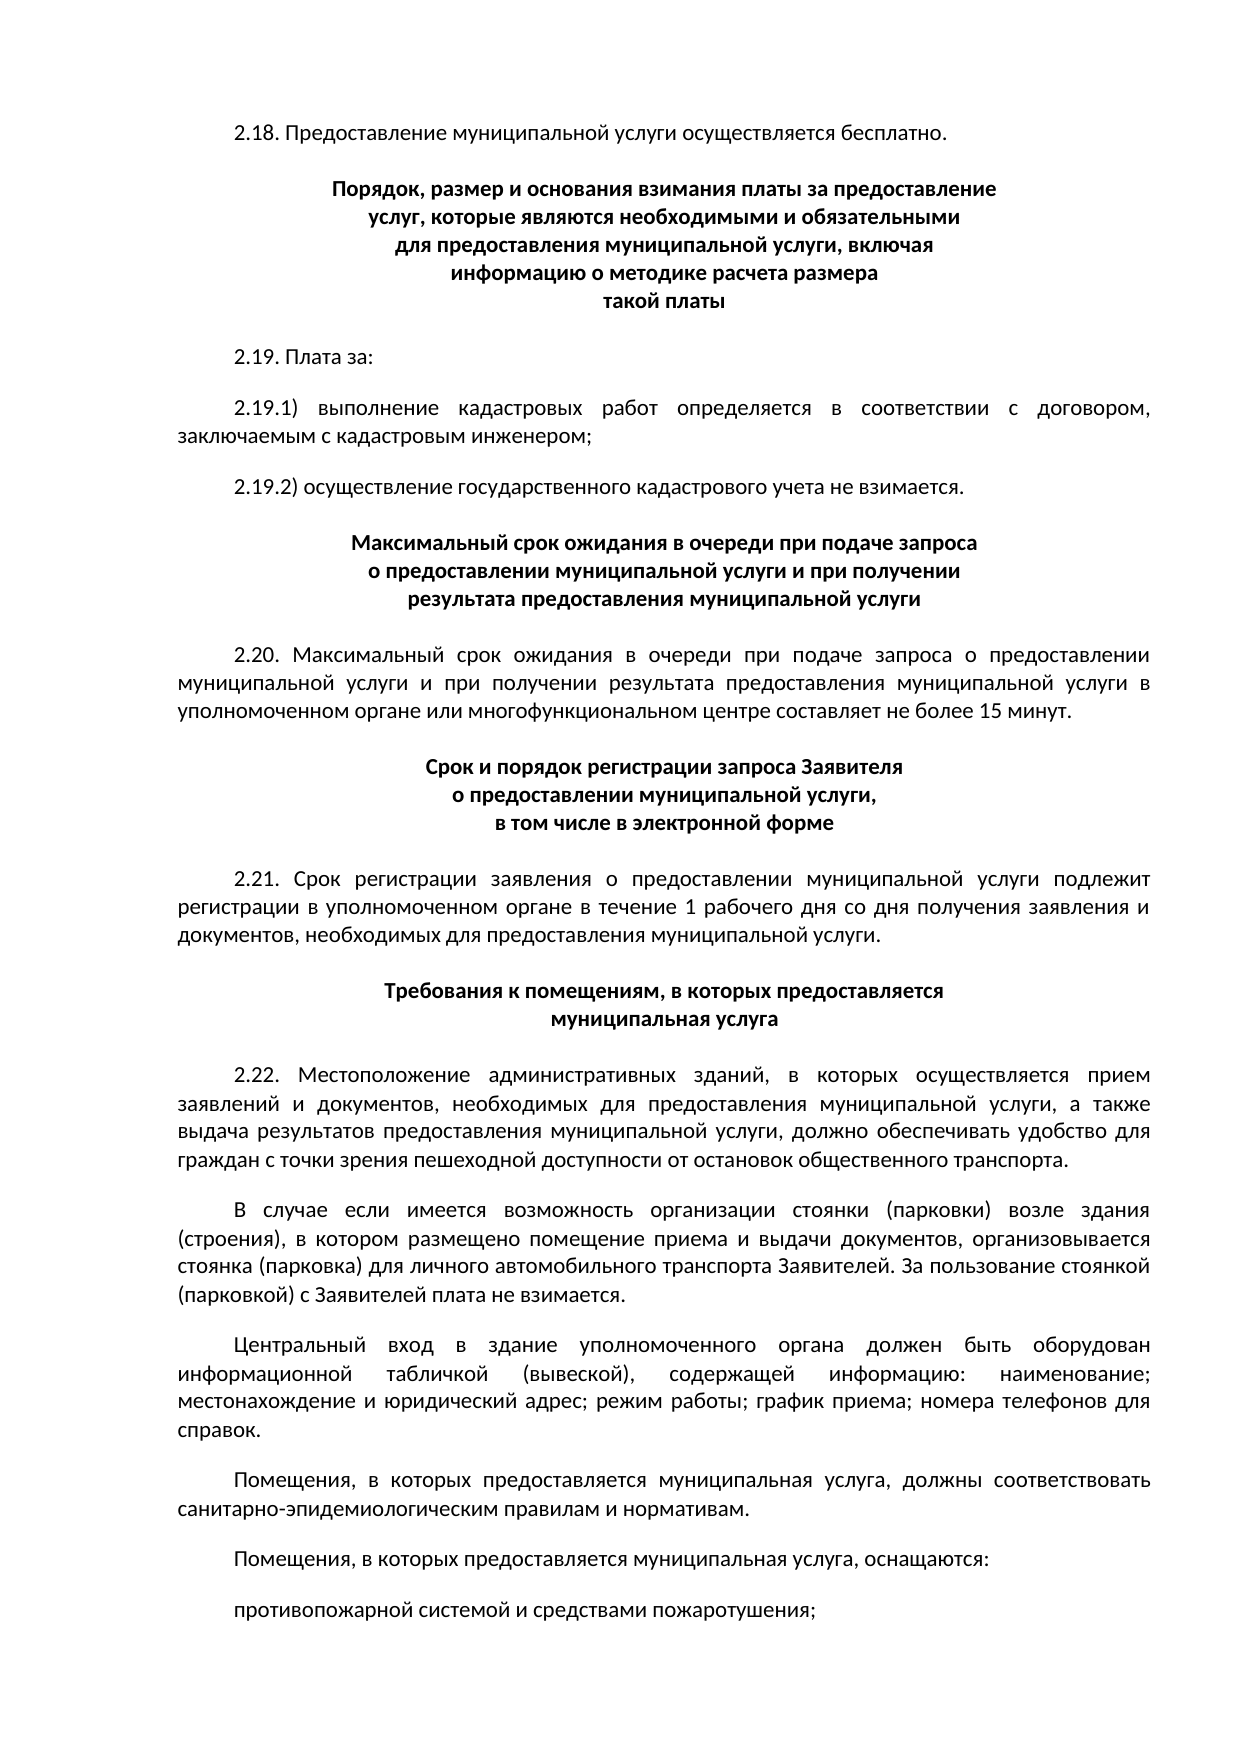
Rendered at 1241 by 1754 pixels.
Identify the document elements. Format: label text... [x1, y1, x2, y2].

text 2.19. Плата за: [177, 342, 1152, 370]
title о предоставлении муниципальной услуги, [177, 780, 1152, 808]
text 2.19.2) осуществление государственного кадастрового учета не взимается. [177, 472, 1152, 500]
title муниципальная услуга [177, 1004, 1152, 1033]
text 2.18. Предоставление муниципальной услуги осуществляется бесплатно. [177, 118, 1152, 146]
title Требования к помещениям, в которых предоставляется [177, 977, 1152, 1004]
text Помещения, в которых предоставляется муниципальная услуга, должны соответствовать санитарно-эпидемиологическим правилам и нормативам. [177, 1466, 1152, 1522]
text 2.20. Максимальный срок ожидания в очереди при подаче запроса о предоставлении муниципальной услуги и при получении результата предоставления муниципальной услуги в уполномоченном органе или многофункциональном центре составляет не более 15 минут. [177, 640, 1152, 724]
title в том числе в электронной форме [177, 808, 1152, 836]
text Центральный вход в здание уполномоченного органа должен быть оборудован информационной табличкой (вывеской), содержащей информацию: наименование; местонахождение и юридический адрес; режим работы; график приема; номера телефонов для справок. [177, 1331, 1152, 1443]
text 2.22. Местоположение административных зданий, в которых осуществляется прием заявлений и документов, необходимых для предоставления муниципальной услуги, а также выдача результатов предоставления муниципальной услуги, должно обеспечивать удобство для граждан с точки зрения пешеходной доступности от остановок общественного транспорта. [177, 1061, 1152, 1173]
text противопожарной системой и средствами пожаротушения; [177, 1596, 1152, 1623]
text В случае если имеется возможность организации стоянки (парковки) возле здания (строения), в котором размещено помещение приема и выдачи документов, организовывается стоянка (парковка) для личного автомобильного транспорта Заявителей. За пользование стоянкой (парковкой) с Заявителей плата не взимается. [177, 1196, 1152, 1308]
title услуг, которые являются необходимыми и обязательными [177, 202, 1152, 230]
text 2.21. Срок регистрации заявления о предоставлении муниципальной услуги подлежит регистрации в уполномоченном органе в течение 1 рабочего дня со дня получения заявления и документов, необходимых для предоставления муниципальной услуги. [177, 864, 1152, 948]
title Порядок, размер и основания взимания платы за предоставление [177, 174, 1152, 202]
text Помещения, в которых предоставляется муниципальная услуга, оснащаются: [177, 1544, 1152, 1573]
title такой платы [177, 286, 1152, 314]
title для предоставления муниципальной услуги, включая [177, 230, 1152, 258]
text 2.19.1) выполнение кадастровых работ определяется в соответствии с договором, заключаемым с кадастровым инженером; [177, 393, 1152, 449]
title информацию о методике расчета размера [177, 258, 1152, 286]
title Максимальный срок ожидания в очереди при подаче запроса [177, 528, 1152, 556]
title Срок и порядок регистрации запроса Заявителя [177, 752, 1152, 780]
title результата предоставления муниципальной услуги [177, 584, 1152, 612]
title о предоставлении муниципальной услуги и при получении [177, 556, 1152, 584]
